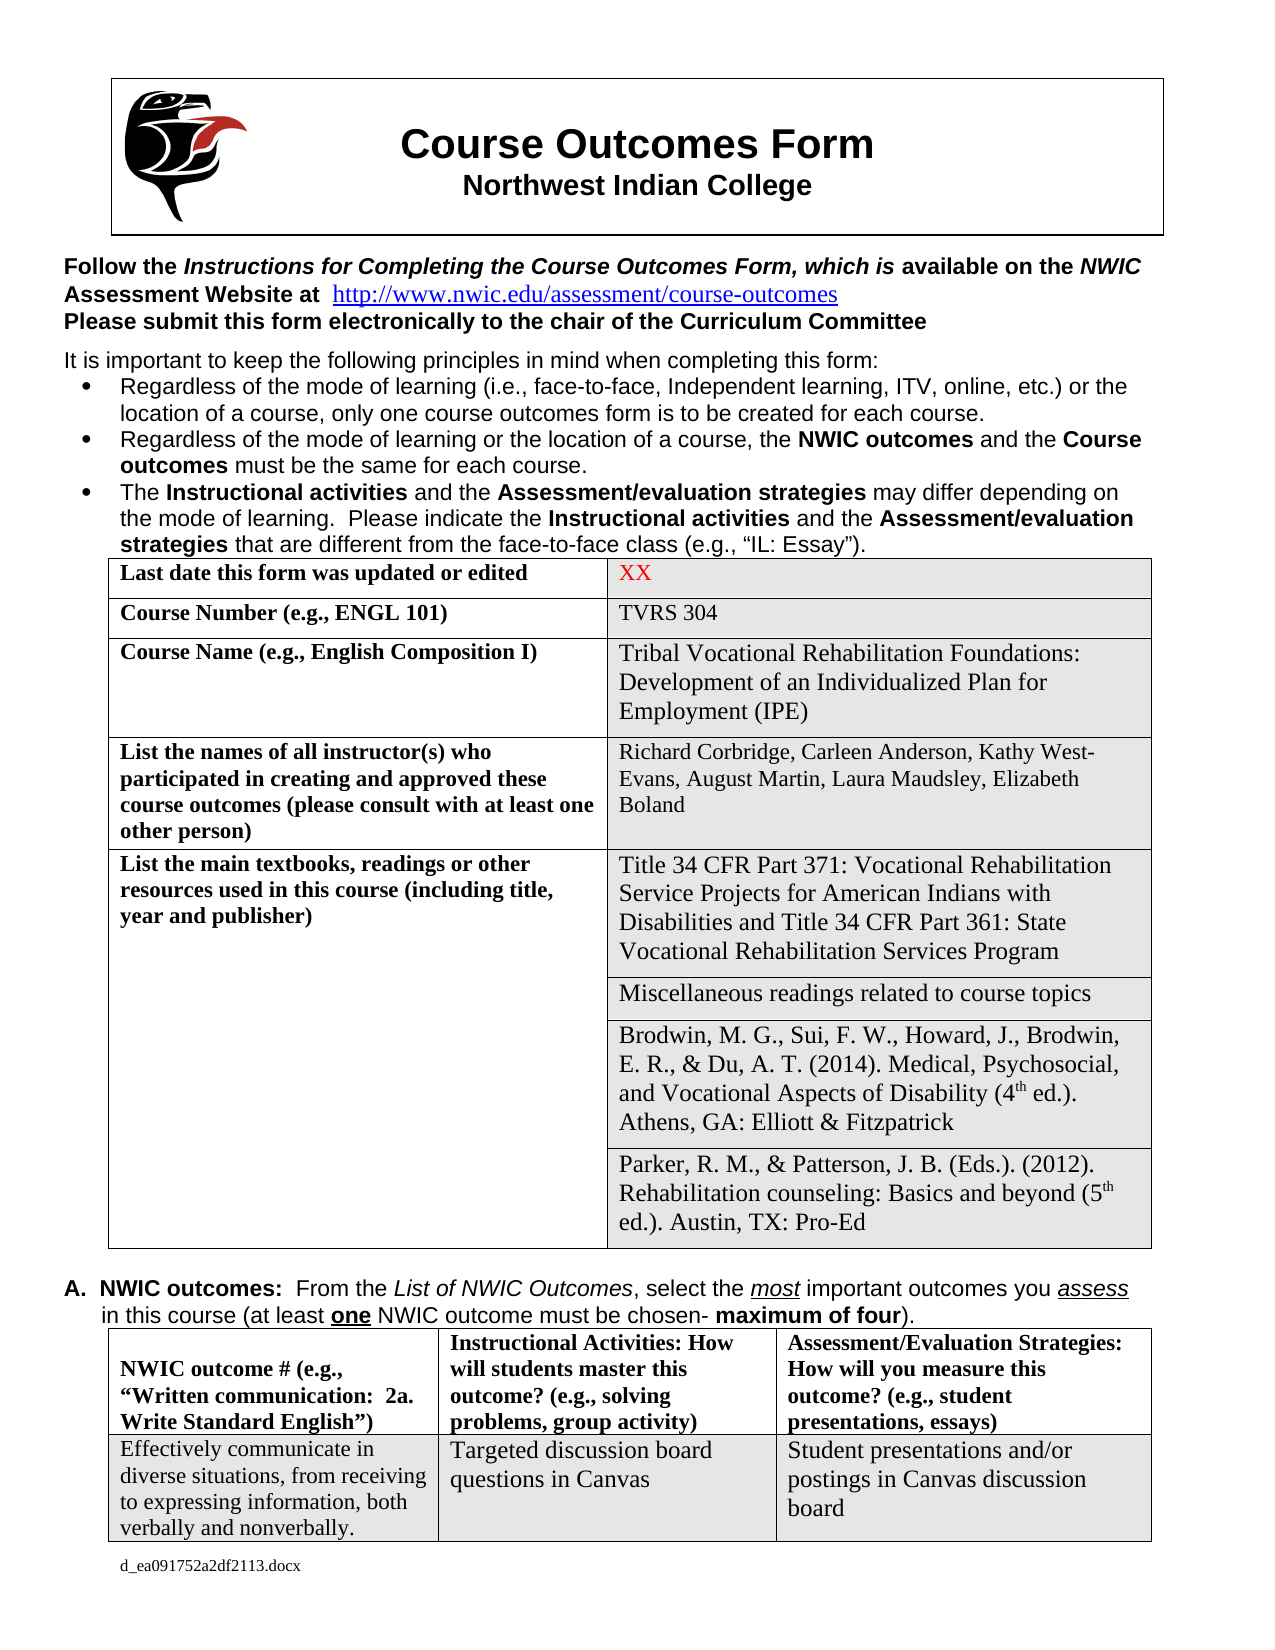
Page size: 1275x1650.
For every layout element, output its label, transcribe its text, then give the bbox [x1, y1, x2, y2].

table_cell Miscellaneous readings related to course topics [608, 978, 1151, 1019]
table_cell Parker, R. M., & Patterson, J. B. (Eds.). (2012). Rehabilitation counseling: Basics and beyond (5th ed.). Austin, TX: Pro-Ed [608, 1149, 1151, 1248]
table_cell Course Name (e.g., English Composition I) [109, 639, 607, 737]
table_cell List the main textbooks, readings or other resources used in this course (including title, year and publisher) [109, 850, 607, 1248]
table_cell List the names of all instructor(s) who participated in creating and approved these course outcomes (please consult with at least one other person) [109, 738, 607, 849]
list The Instructional activities and the Assessment/evaluation strategies may differ depending on the mode of learning. Please indicate the Instructional activities and the Assessment/evaluation strategies that are different from the face-to-face class (e.g., “IL: Essay”). [82, 478, 1155, 558]
table_cell Tribal Vocational Rehabilitation Foundations: Development of an Individualized Plan for Employment (IPE) [608, 639, 1151, 737]
table_header NWIC outcome # (e.g., “Written communication: 2a. Write Standard English”) [109, 1329, 438, 1434]
table_cell Richard Corbridge, Carleen Anderson, Kathy West-Evans, August Martin, Laura Maudsley, Elizabeth Boland [608, 738, 1151, 849]
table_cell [439, 1435, 776, 1541]
table_cell Brodwin, M. G., Sui, F. W., Howard, J., Brodwin, E. R., & Du, A. T. (2014). Medical, Psychosocial, and Vocational Aspects of Disability (4th ed.). Athens, GA: Elliott & Fitzpatrick [608, 1021, 1151, 1148]
table_header Instructional Activities: How will students master this outcome? (e.g., solving problems, group activity) [439, 1329, 776, 1434]
text It is important to keep the following principles in mind when completing this form: [64, 347, 1155, 373]
subtitle Northwest Indian College [112, 164, 1163, 234]
text Follow the Instructions for Completing the Course Outcomes Form, which is available on the NWIC Assessment Website at http://www.nwic.edu/assessment/course-outcomes [64, 253, 1230, 308]
list Regardless of the mode of learning (i.e., face-to-face, Independent learning, ITV, online, etc.) or the location of a course, only one course outcomes form is to be created for each course. [82, 373, 1155, 426]
text Please submit this form electronically to the chair of the Curriculum Committee [64, 308, 1155, 334]
table_cell Student presentations and/or postings in Canvas discussion board [777, 1435, 1151, 1541]
table_cell Title 34 CFR Part 371: Vocational Rehabilitation Service Projects for American Indians with Disabilities and Title 34 CFR Part 361: State Vocational Rehabilitation Services Program [608, 850, 1151, 977]
table_cell Effectively communicate in diverse situations, from receiving to expressing information, both verbally and nonverbally. [109, 1435, 438, 1541]
subtitle Course Outcomes Form [120, 120, 1155, 164]
text A. NWIC outcomes: From the List of NWIC Outcomes, select the most important outcomes you assess in this course (at least one NWIC outcome must be chosen- maximum of four). [64, 1275, 1151, 1328]
list Regardless of the mode of learning or the location of a course, the NWIC outcomes and the Course outcomes must be the same for each course. [82, 426, 1155, 478]
table_header Last date this form was updated or edited [109, 559, 607, 597]
table_header Assessment/Evaluation Strategies: How will you measure this outcome? (e.g., student presentations, essays) [777, 1329, 1151, 1434]
table_cell TVRS 304 [608, 599, 1151, 637]
table_header XX [608, 559, 1151, 597]
table_cell Course Number (e.g., ENGL 101) [109, 599, 607, 637]
